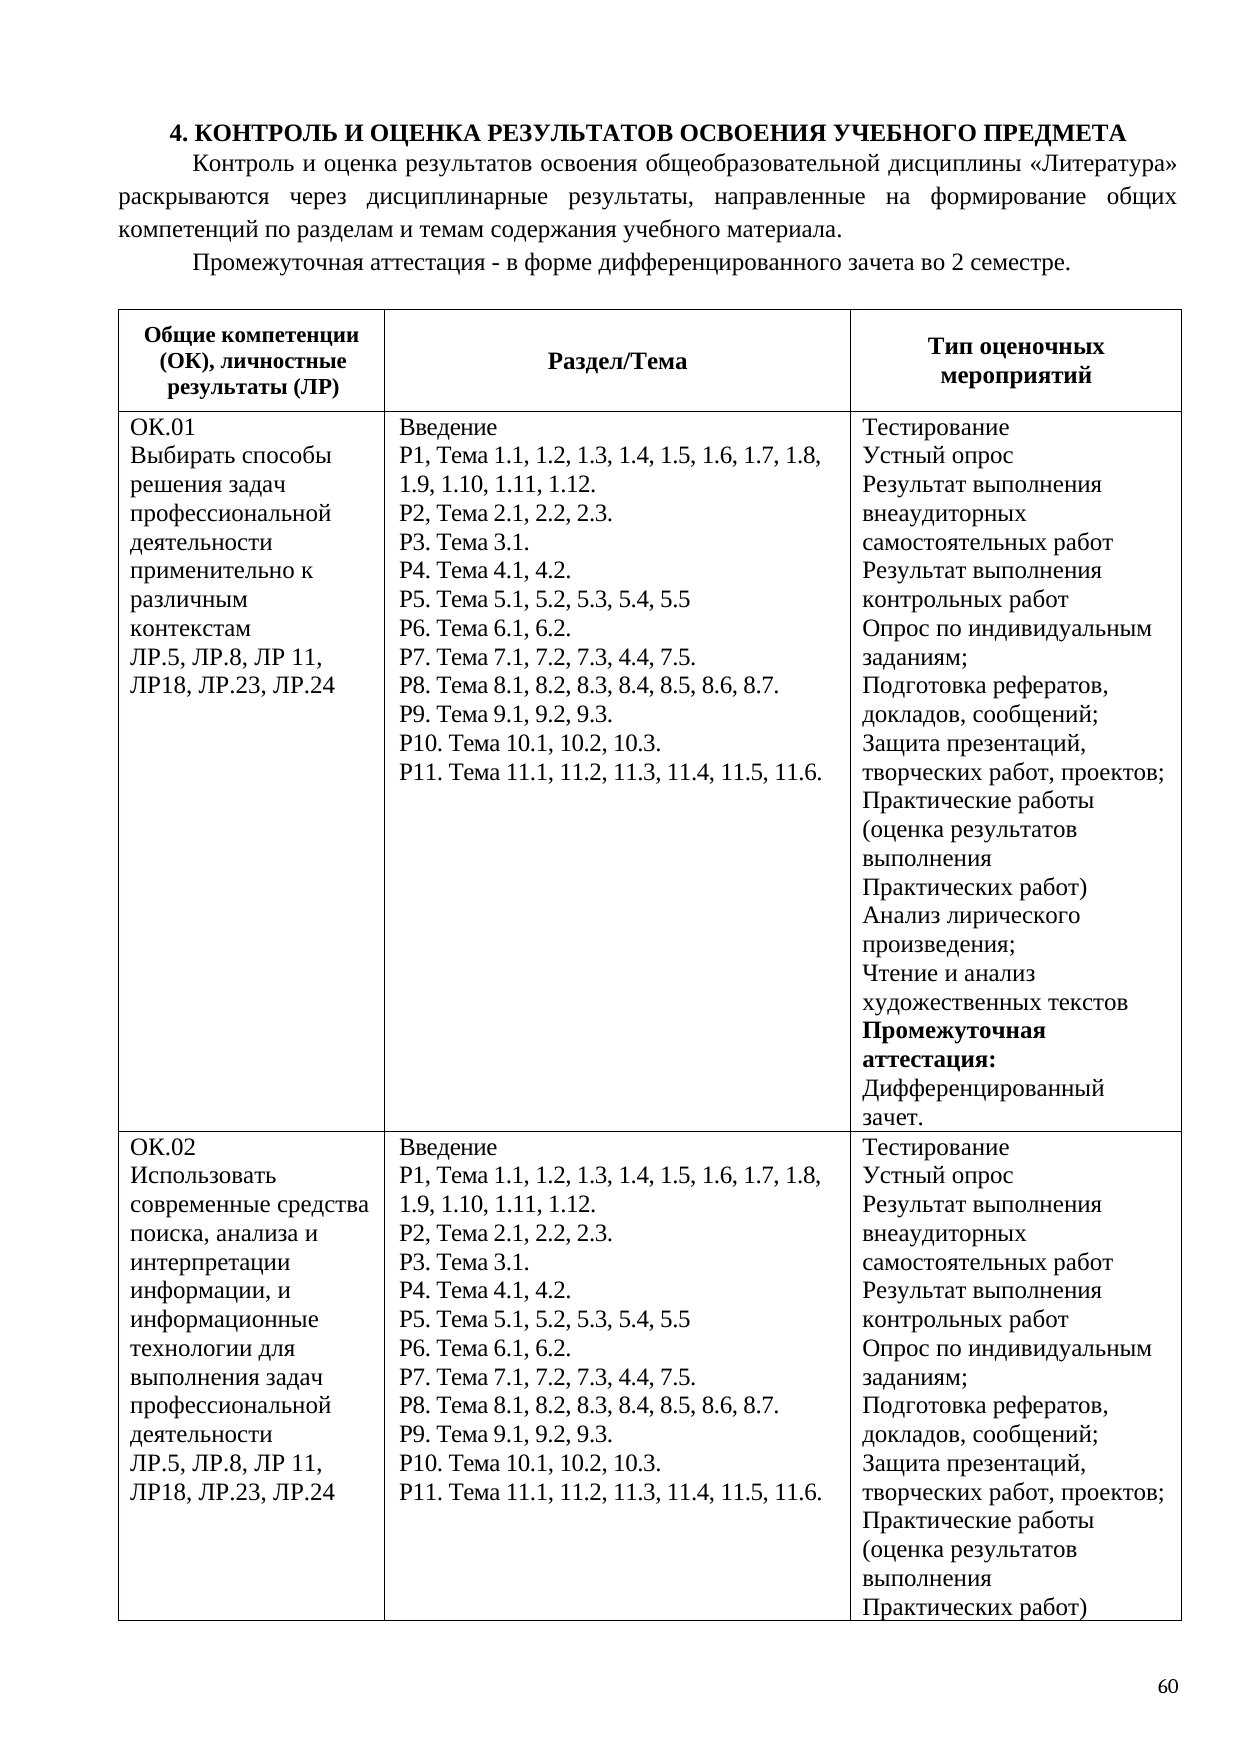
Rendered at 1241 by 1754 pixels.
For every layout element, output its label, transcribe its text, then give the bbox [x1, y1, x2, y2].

table_header Раздел/Тема [385, 310, 850, 411]
text Промежуточная аттестация - в форме дифференцированного зачета во 2 семестре. [118, 247, 1178, 276]
text 4. КОНТРОЛЬ И ОЦЕНКА РЕЗУЛЬТАТОВ ОСВОЕНИЯ УЧЕБНОГО ПРЕДМЕТА [118, 118, 1178, 147]
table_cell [385, 1132, 850, 1620]
table_cell ОК.01 Выбирать способы решения задач профессиональной деятельности применительно к различным контекстам ЛР.5, ЛР.8, ЛР 11, ЛР18, ЛР.23, ЛР.24 [119, 412, 384, 1131]
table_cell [119, 1132, 384, 1620]
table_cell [851, 1132, 1181, 1620]
table_header Общие компетенции (ОК), личностные результаты (ЛР) [119, 310, 384, 411]
text Контроль и оценка результатов освоения общеобразовательной дисциплины «Литература» раскрываются через дисциплинарные результаты, направленные на формирование общих компетенций по разделам и темам содержания учебного материала. [118, 148, 1178, 242]
table_header Тип оценочных мероприятий [851, 310, 1181, 411]
